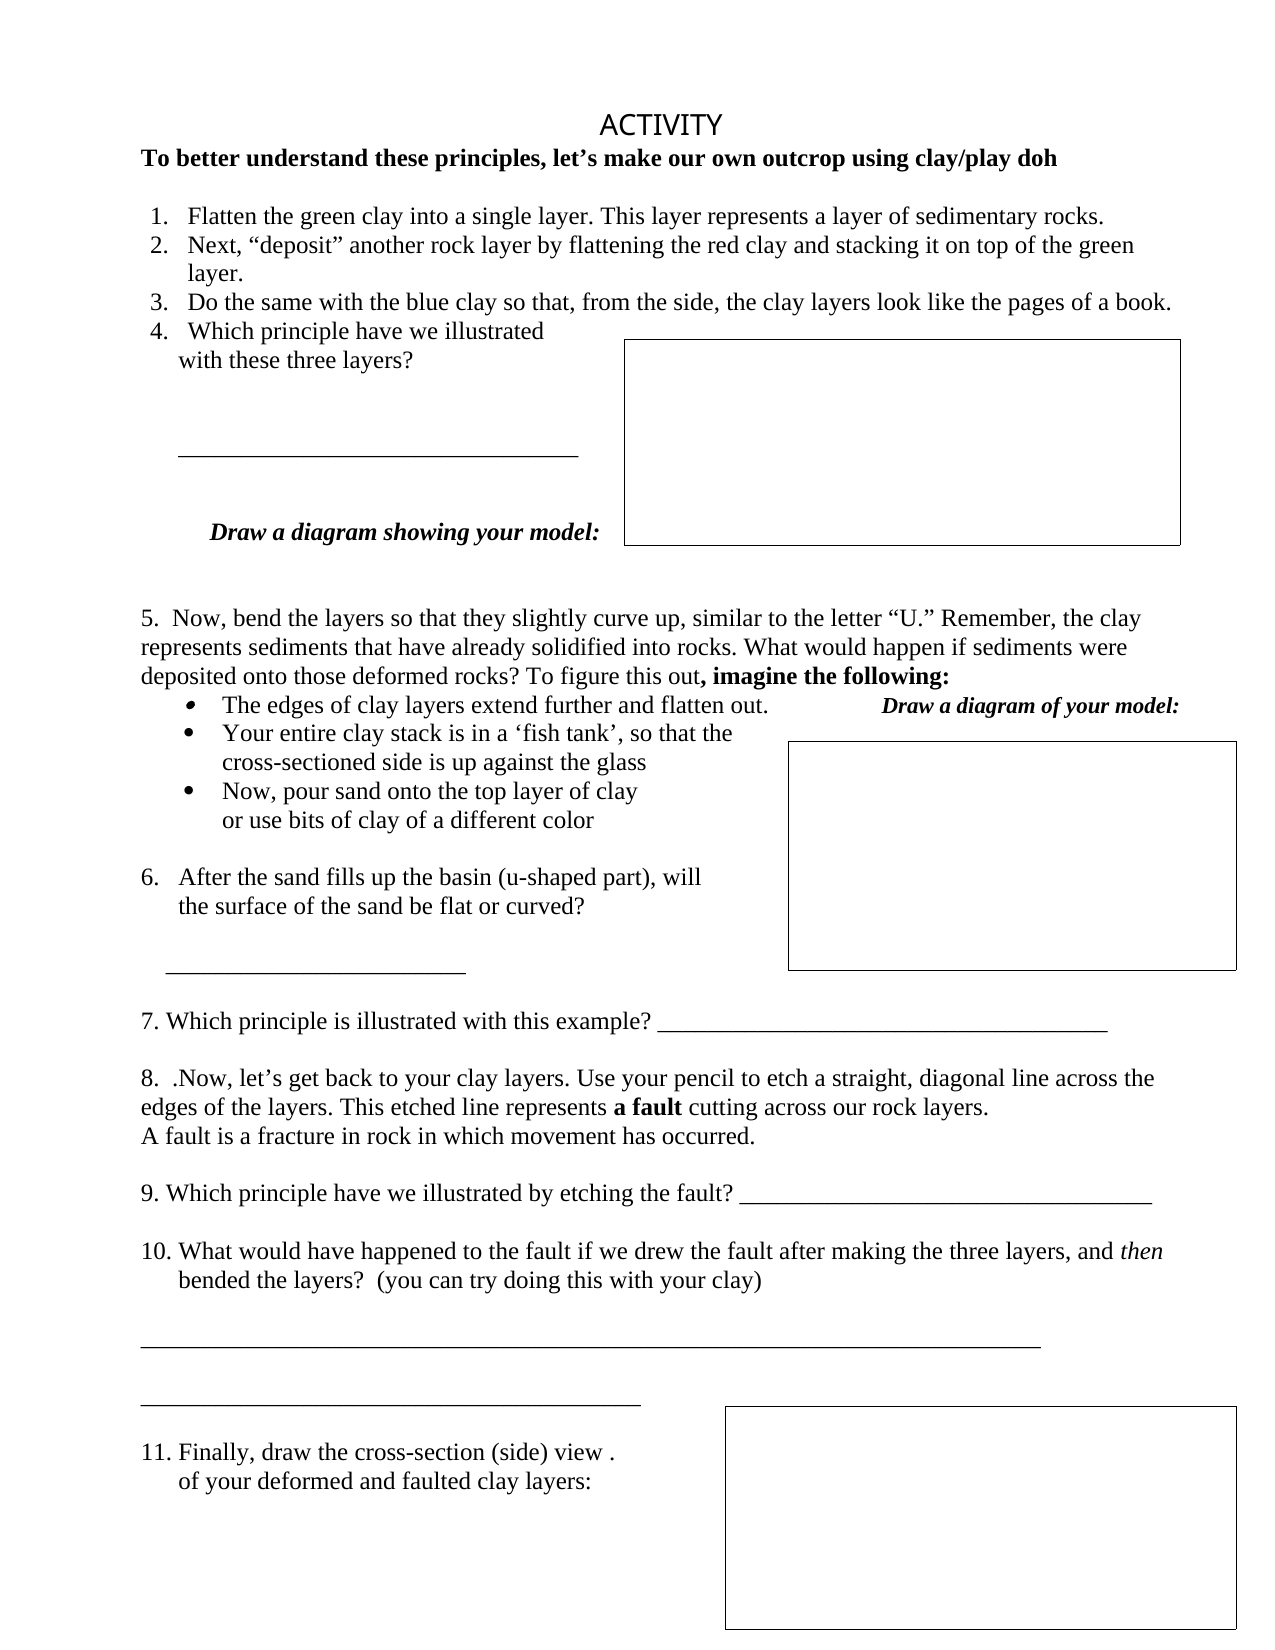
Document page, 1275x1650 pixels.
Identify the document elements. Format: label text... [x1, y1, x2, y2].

list Finally, draw the cross-section (side) view . [141, 1437, 725, 1466]
text ________________________________ [178, 431, 624, 460]
text ACTIVITY [141, 104, 1181, 143]
list Your entire clay stack is in a ‘fish tank’, so that the [184, 718, 1181, 747]
text ________________________________________________________________________ [141, 1322, 1181, 1351]
list Now, pour sand onto the top layer of clay [184, 776, 787, 805]
text Draw a diagram showing your model: [178, 517, 624, 546]
text ________________________ [141, 948, 1181, 977]
list After the sand fills up the basin (u-shaped part), will [141, 862, 787, 891]
text To better understand these principles, let’s make our own outcrop using clay/play doh [141, 143, 1181, 172]
text 7. Which principle is illustrated with this example? ____________________________________ [141, 1006, 1181, 1035]
list Do the same with the blue clay so that, from the side, the clay layers look like the pages of a book. [150, 287, 1181, 316]
text of your deformed and faulted clay layers: [178, 1466, 725, 1495]
list The edges of clay layers extend further and flatten out. Draw a diagram of your model: [184, 690, 1181, 718]
text 8. .Now, let’s get back to your clay layers. Use your pencil to etch a straight, diagonal line across the edges of the layers. This etched line represents a fault cutting across our rock layers. [141, 1063, 1181, 1121]
text A fault is a fracture in rock in which movement has occurred. [141, 1121, 1181, 1150]
text or use bits of clay of a different color [222, 805, 787, 833]
text cross-sectioned side is up against the glass [222, 747, 787, 776]
list What would have happened to the fault if we drew the fault after making the three layers, and then bended the layers? (you can try doing this with your clay) [141, 1236, 1181, 1293]
text 5. Now, bend the layers so that they slightly curve up, similar to the letter “U.” Remember, the clay represents sediments that have already solidified into rocks. What would happen if sediments were deposited onto those deformed rocks? To figure this out, imagine the following: [141, 603, 1181, 690]
text with these three layers? [178, 345, 624, 373]
list Which principle have we illustrated [150, 316, 1181, 345]
text the surface of the sand be flat or curved? [178, 891, 787, 920]
list Next, “deposit” another rock layer by flattening the red clay and stacking it on top of the green layer. [150, 230, 1181, 287]
list Flatten the green clay into a single layer. This layer represents a layer of sedimentary rocks. [150, 201, 1181, 230]
text 9. Which principle have we illustrated by etching the fault? _________________________________ [141, 1178, 1181, 1207]
text ________________________________________ [141, 1380, 1181, 1408]
